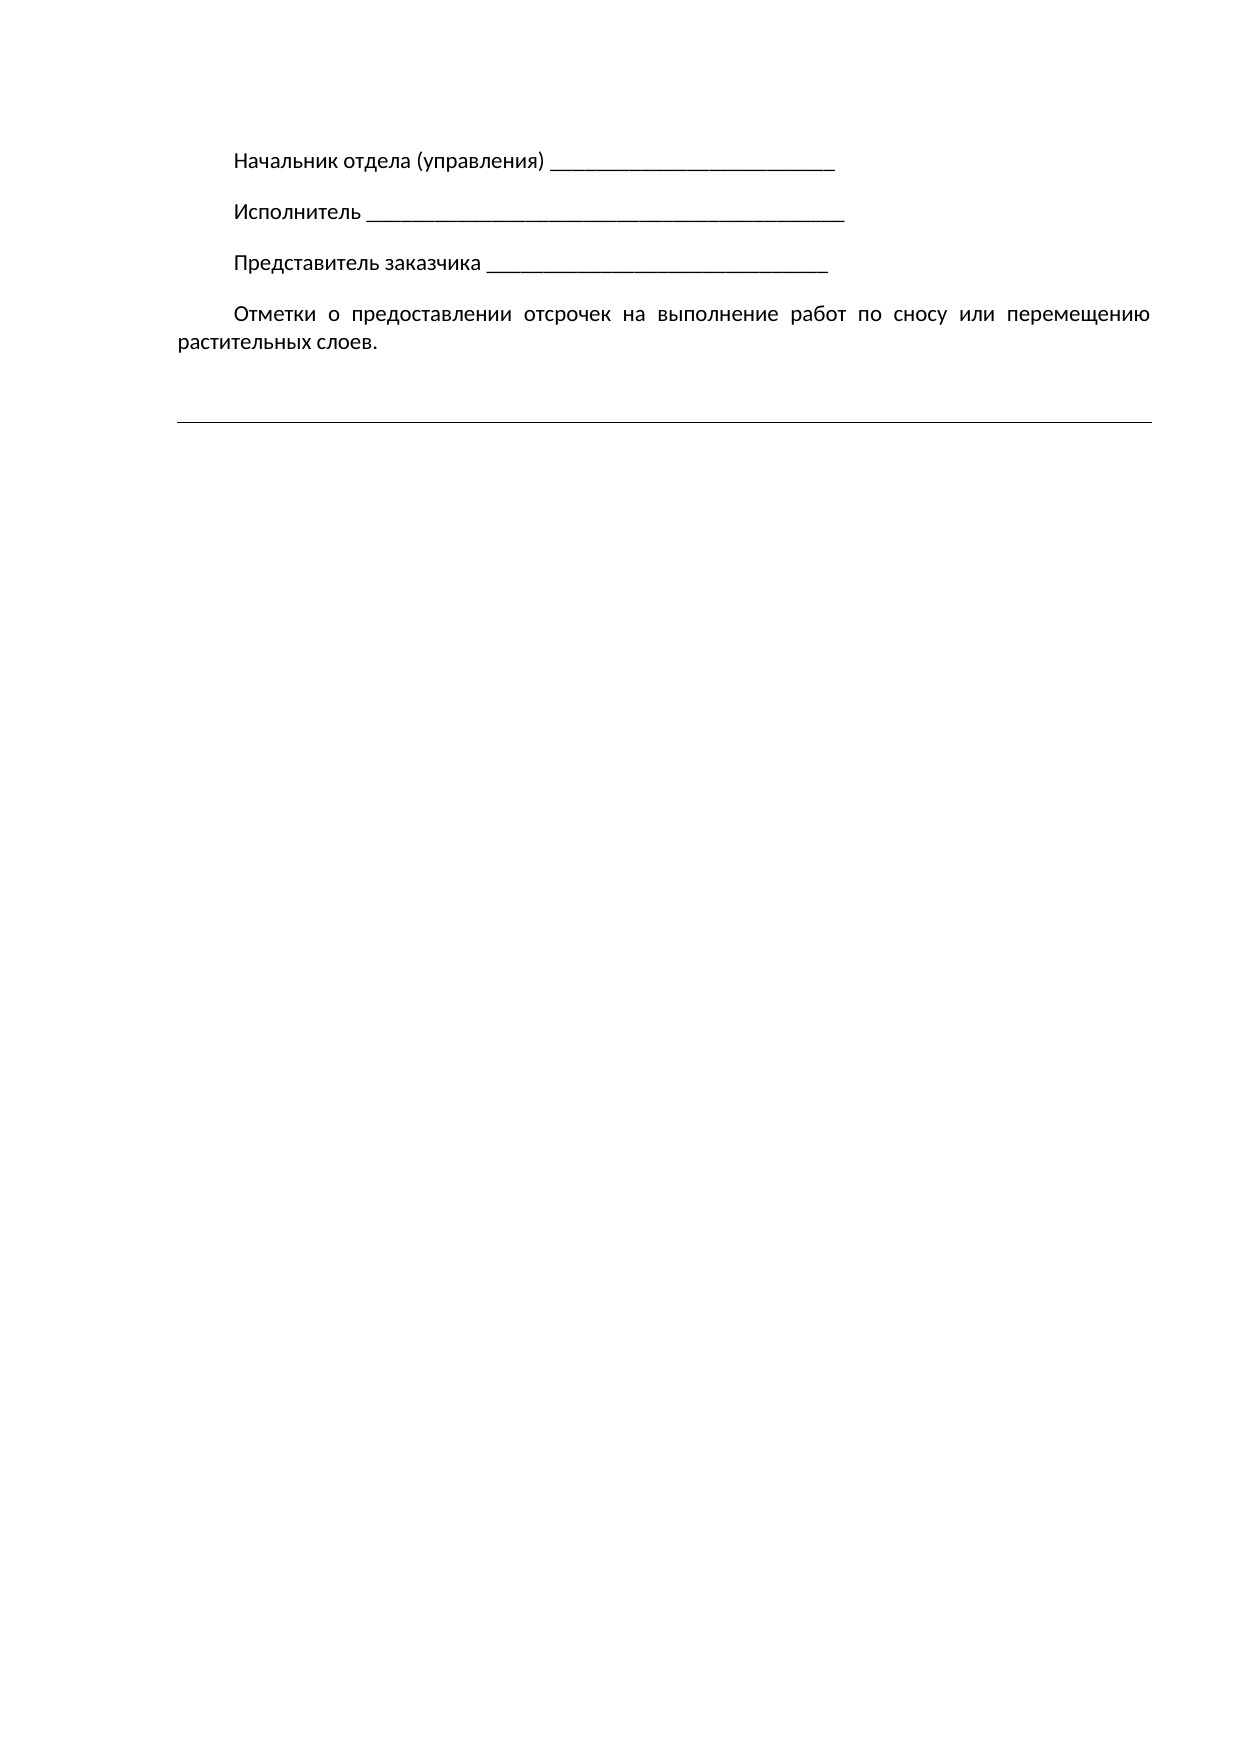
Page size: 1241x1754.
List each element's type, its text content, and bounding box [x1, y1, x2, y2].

text Отметки о предоставлении отсрочек на выполнение работ по сносу или перемещению растительных слоев. [177, 299, 1152, 355]
text Начальник отдела (управления) _________________________ [177, 146, 1152, 174]
text Представитель заказчика ______________________________ [177, 248, 1152, 276]
text Исполнитель __________________________________________ [177, 197, 1152, 225]
